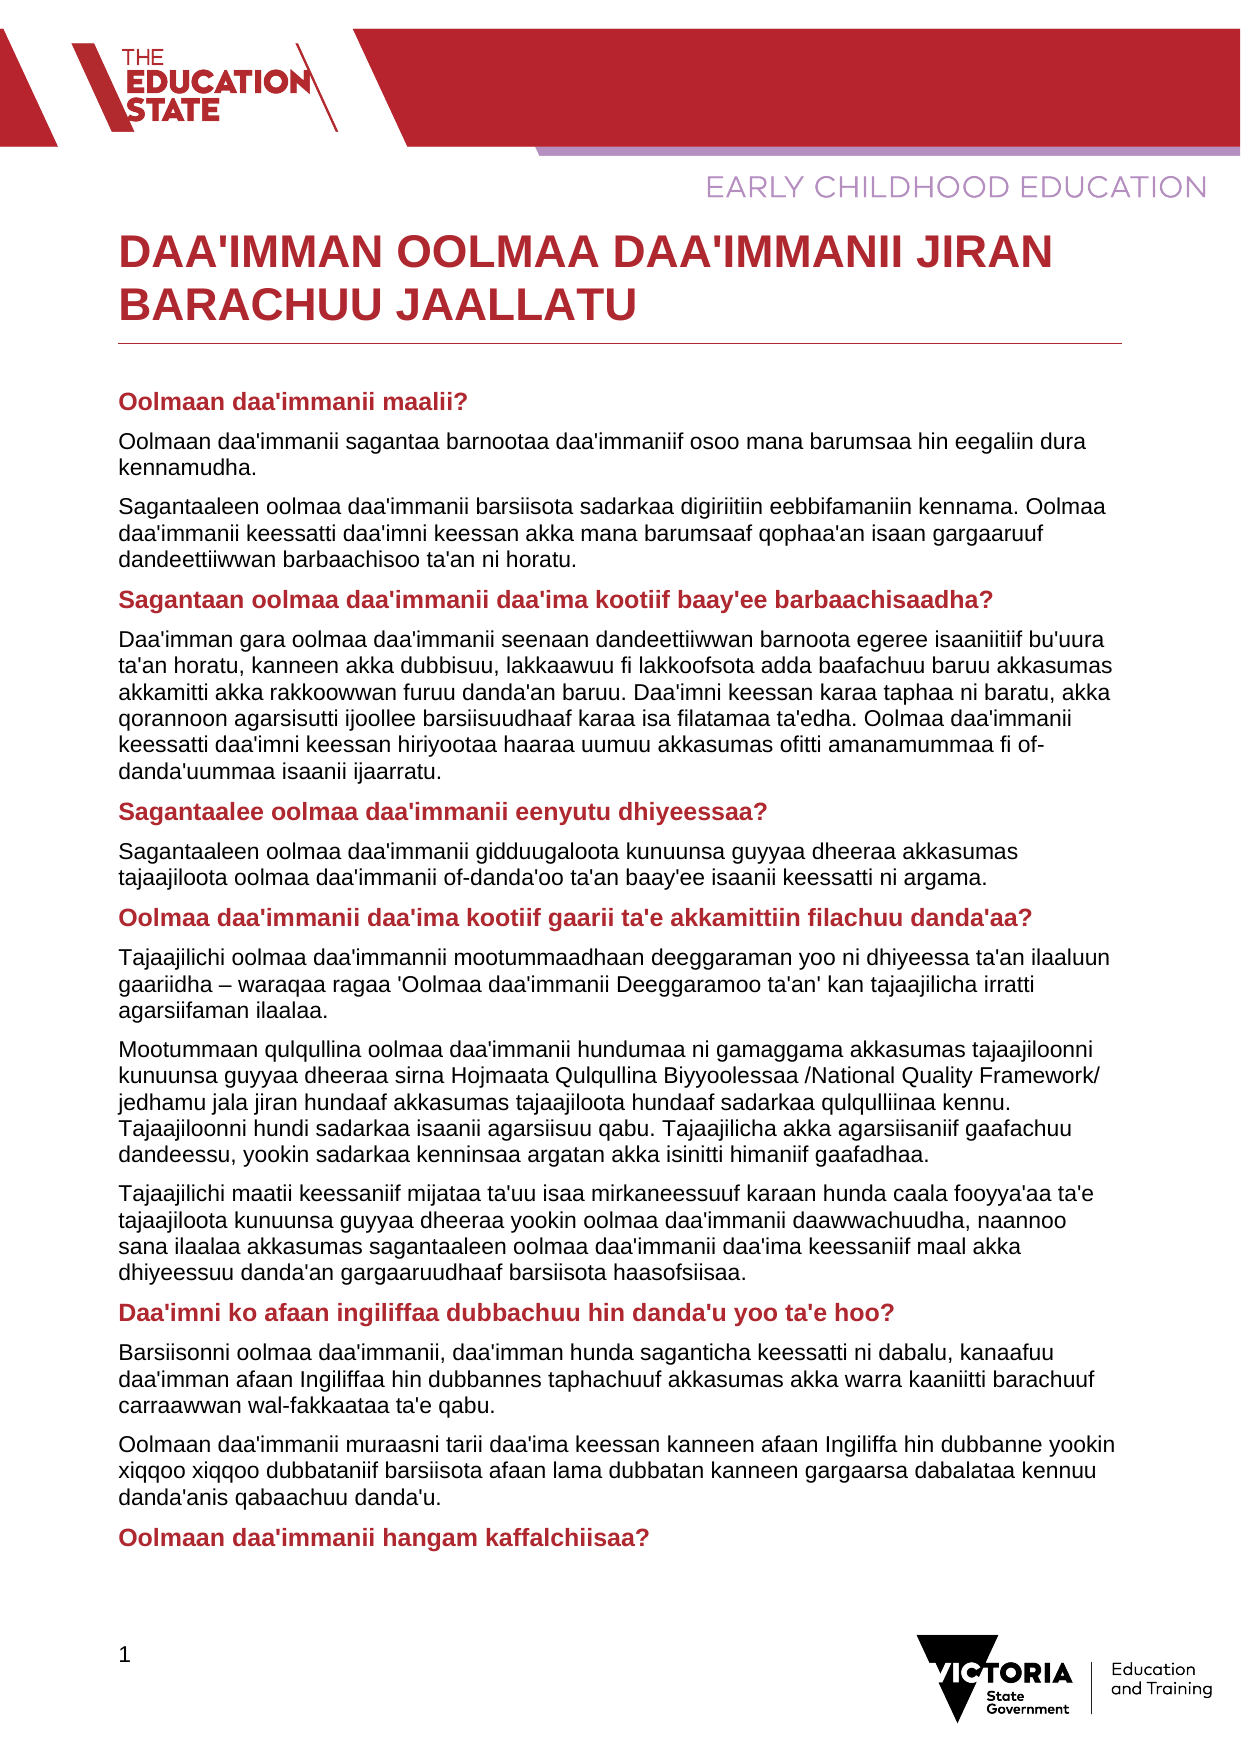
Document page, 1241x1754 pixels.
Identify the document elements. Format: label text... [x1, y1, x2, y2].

subtitle Tajaajilichi maatii keessaniif mijataa ta'uu isaa mirkaneessuuf karaan hunda caala fooyya'aa ta'e tajaajiloota kunuunsa guyyaa dheeraa yookin oolmaa daa'immanii daawwachuudha, naannoo sana ilaalaa akkasumas sagantaaleen oolmaa daa'immanii daa'ima keessaniif maal akka dhiyeessuu danda'an gargaaruudhaaf barsiisota haasofsiisaa. [118, 1180, 1122, 1286]
subtitle Oolmaan daa'immanii maalii? [118, 387, 1122, 416]
subtitle Sagantaaleen oolmaa daa'immanii barsiisota sadarkaa digiriitiin eebbifamaniin kennama. Oolmaa daa'immanii keessatti daa'imni keessan akka mana barumsaaf qophaa'an isaan gargaaruuf dandeettiiwwan barbaachisoo ta'an ni horatu. [118, 493, 1122, 572]
subtitle Daa'imni ko afaan ingiliffaa dubbachuu hin danda'u yoo ta'e hoo? [118, 1298, 1122, 1327]
subtitle Oolmaan daa'immanii muraasni tarii daa'ima keessan kanneen afaan Ingiliffa hin dubbanne yookin xiqqoo xiqqoo dubbataniif barsiisota afaan lama dubbatan kanneen gargaarsa dabalataa kennuu danda'anis qabaachuu danda'u. [118, 1431, 1122, 1510]
subtitle Barsiisonni oolmaa daa'immanii, daa'imman hunda saganticha keessatti ni dabalu, kanaafuu daa'imman afaan Ingiliffaa hin dubbannes taphachuuf akkasumas akka warra kaaniitti barachuuf carraawwan wal-fakkaataa ta'e qabu. [118, 1339, 1122, 1418]
subtitle DAA'IMMAN OOLMAA DAA'IMMANII JIRAN BARACHUU JAALLATU [118, 224, 1122, 330]
subtitle Tajaajilichi oolmaa daa'immannii mootummaadhaan deeggaraman yoo ni dhiyeessa ta'an ilaaluun gaariidha – waraqaa ragaa 'Oolmaa daa'immanii Deeggaramoo ta'an' kan tajaajilicha irratti agarsiifaman ilaalaa. [118, 944, 1122, 1023]
subtitle Mootummaan qulqullina oolmaa daa'immanii hundumaa ni gamaggama akkasumas tajaajiloonni kunuunsa guyyaa dheeraa sirna Hojmaata Qulqullina Biyyoolessaa /National Quality Framework/ jedhamu jala jiran hundaaf akkasumas tajaajiloota hundaaf sadarkaa qulqulliinaa kennu. Tajaajiloonni hundi sadarkaa isaanii agarsiisuu qabu. Tajaajilicha akka agarsiisaniif gaafachuu dandeessu, yookin sadarkaa kenninsaa argatan akka isinitti himaniif gaafadhaa. [118, 1036, 1122, 1168]
subtitle Oolmaan daa'immanii hangam kaffalchiisaa? [118, 1522, 1122, 1551]
subtitle Oolmaa daa'immanii daa'ima kootiif gaarii ta'e akkamittiin filachuu danda'aa? [118, 903, 1122, 932]
subtitle Oolmaan daa'immanii sagantaa barnootaa daa'immaniif osoo mana barumsaa hin eegaliin dura kennamudha. [118, 428, 1122, 481]
subtitle Sagantaan oolmaa daa'immanii daa'ima kootiif baay'ee barbaachisaadha? [118, 585, 1122, 613]
subtitle Sagantaaleen oolmaa daa'immanii gidduugaloota kunuunsa guyyaa dheeraa akkasumas tajaajiloota oolmaa daa'immanii of-danda'oo ta'an baay'ee isaanii keessatti ni argama. [118, 838, 1122, 891]
subtitle Daa'imman gara oolmaa daa'immanii seenaan dandeettiiwwan barnoota egeree isaaniitiif bu'uura ta'an horatu, kanneen akka dubbisuu, lakkaawuu fi lakkoofsota adda baafachuu baruu akkasumas akkamitti akka rakkoowwan furuu danda'an baruu. Daa'imni keessan karaa taphaa ni baratu, akka qorannoon agarsisutti ijoollee barsiisuudhaaf karaa isa filatamaa ta'edha. Oolmaa daa'immanii keessatti daa'imni keessan hiriyootaa haaraa uumuu akkasumas ofitti amanamummaa fi of-danda'uummaa isaanii ijaarratu. [118, 626, 1122, 784]
picture [0, 0, 1241, 1753]
subtitle Sagantaalee oolmaa daa'immanii eenyutu dhiyeessaa? [118, 797, 1122, 825]
